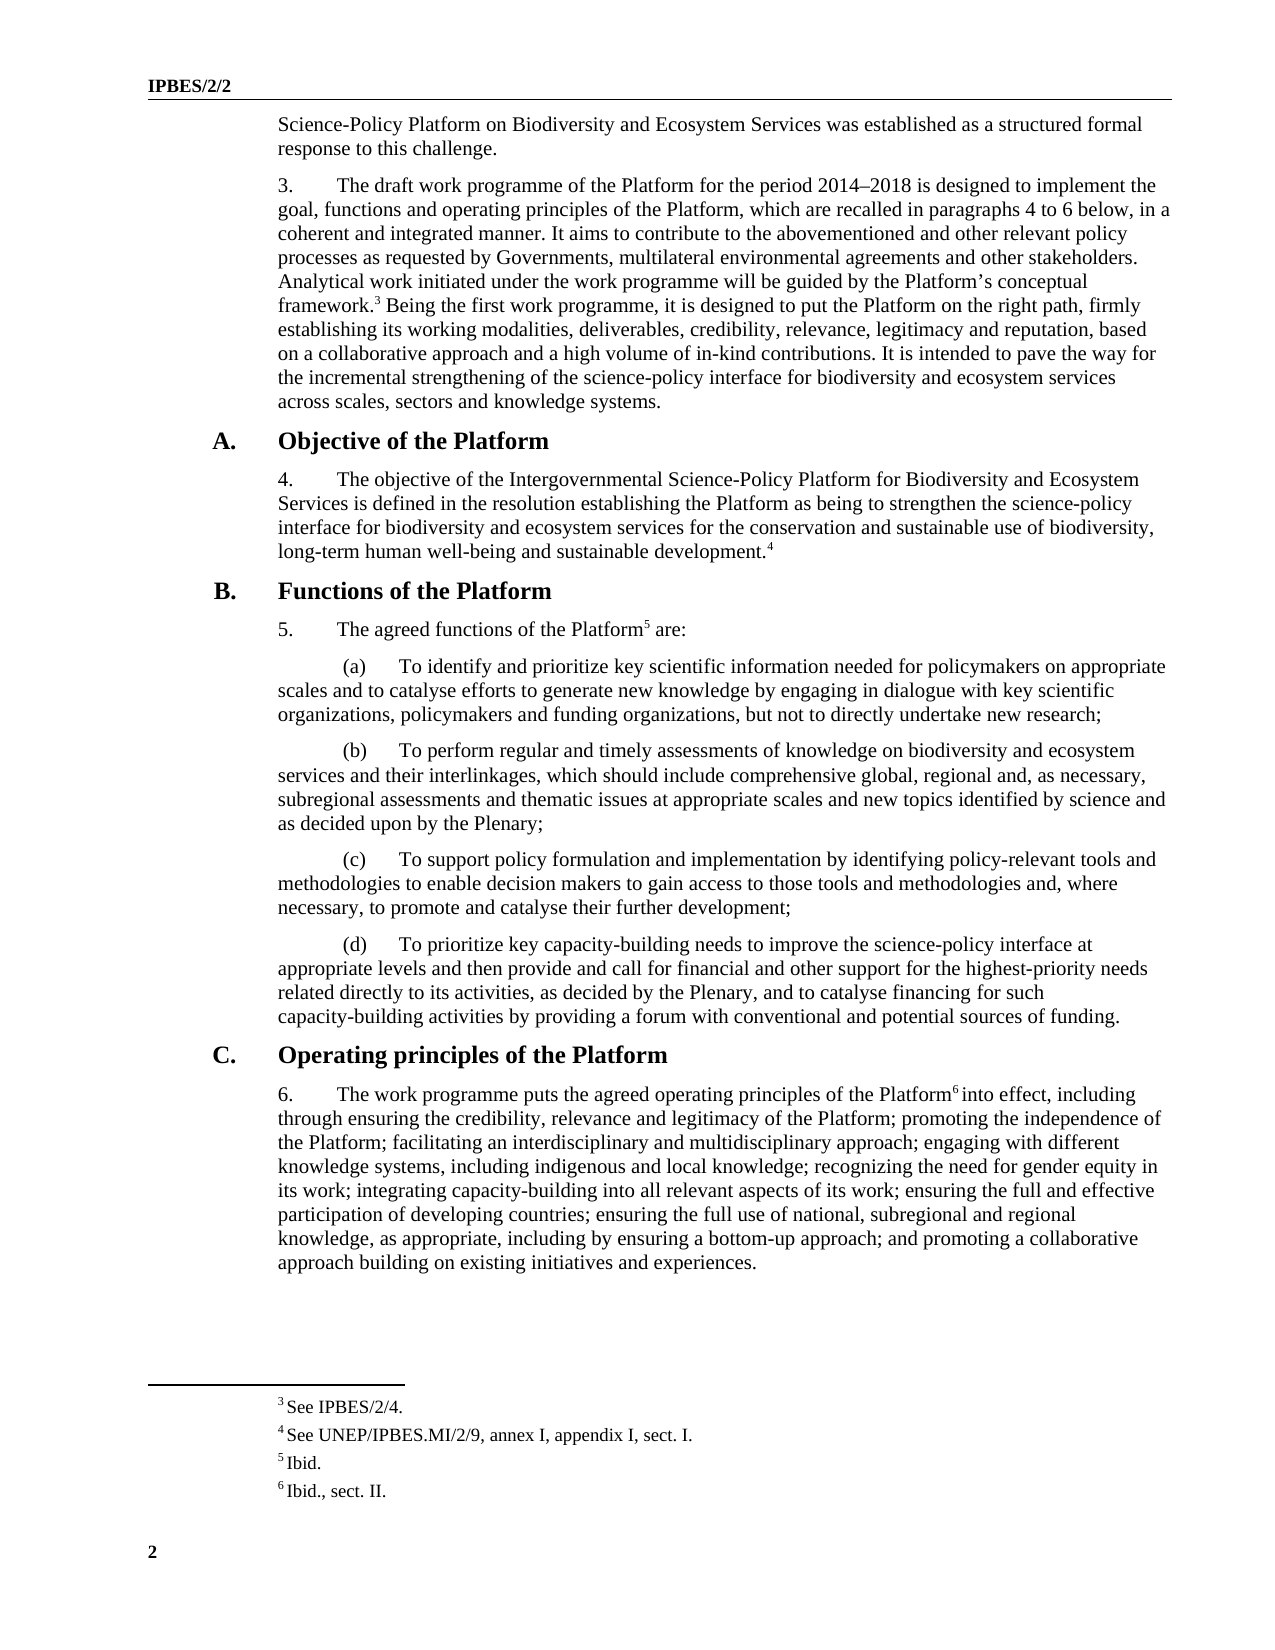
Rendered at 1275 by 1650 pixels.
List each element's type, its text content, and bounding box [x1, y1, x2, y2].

list The draft work programme of the Platform for the period 2014–2018 is designed to implement the goal, functions and operating principles of the Platform, which are recalled in paragraphs 4 to 6 below, in a coherent and integrated manner. It aims to contribute to the abovementioned and other relevant policy processes as requested by Governments, multilateral environmental agreements and other stakeholders. Analytical work initiated under the work programme will be guided by the Platform’s conceptual framework. Being the first work programme, it is designed to put the Platform on the right path, firmly establishing its working modalities, deliverables, credibility, relevance, legitimacy and reputation, based on a collaborative approach and a high volume of in-kind contributions. It is intended to pave the way for the incremental strengthening of the science-policy interface for biodiversity and ecosystem services across scales, sectors and knowledge systems. [278, 173, 1172, 413]
text A. Objective of the Platform [148, 426, 1142, 455]
list The agreed functions of the Platform are: [278, 617, 1172, 641]
text B. Functions of the Platform [148, 576, 1142, 605]
list The objective of the Intergovernmental Science-Policy Platform for Biodiversity and Ecosystem Services is defined in the resolution establishing the Platform as being to strengthen the science-policy interface for biodiversity and ecosystem services for the conservation and sustainable use of biodiversity, long-term human well-being and sustainable development. [278, 467, 1172, 563]
list The work programme puts the agreed operating principles of the Platform into effect, including through ensuring the credibility, relevance and legitimacy of the Platform; promoting the independence of the Platform; facilitating an interdisciplinary and multidisciplinary approach; engaging with different knowledge systems, including indigenous and local knowledge; recognizing the need for gender equity in its work; integrating capacity-building into all relevant aspects of its work; ensuring the full and effective participation of developing countries; ensuring the full use of national, subregional and regional knowledge, as appropriate, including by ensuring a bottom-up approach; and promoting a collaborative approach building on existing initiatives and experiences. [278, 1082, 1172, 1274]
text (b) To perform regular and timely assessments of knowledge on biodiversity and ecosystem services and their interlinkages, which should include comprehensive global, regional and, as necessary, subregional assessments and thematic issues at appropriate scales and new topics identified by science and as decided upon by the Plenary; [278, 738, 1172, 835]
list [278, 112, 1172, 160]
text (d) To prioritize key capacity-building needs to improve the science-policy interface at appropriate levels and then provide and call for financial and other support for the highest-priority needs related directly to its activities, as decided by the Plenary, and to catalyse financing for such capacity-building activities by providing a forum with conventional and potential sources of funding. [278, 932, 1172, 1028]
text (c) To support policy formulation and implementation by identifying policy-relevant tools and methodologies to enable decision makers to gain access to those tools and methodologies and, where necessary, to promote and catalyse their further development; [278, 847, 1172, 919]
text (a) To identify and prioritize key scientific information needed for policymakers on appropriate scales and to catalyse efforts to generate new knowledge by engaging in dialogue with key scientific organizations, policymakers and funding organizations, but not to directly undertake new research; [278, 654, 1172, 726]
text C. Operating principles of the Platform [148, 1041, 1142, 1069]
